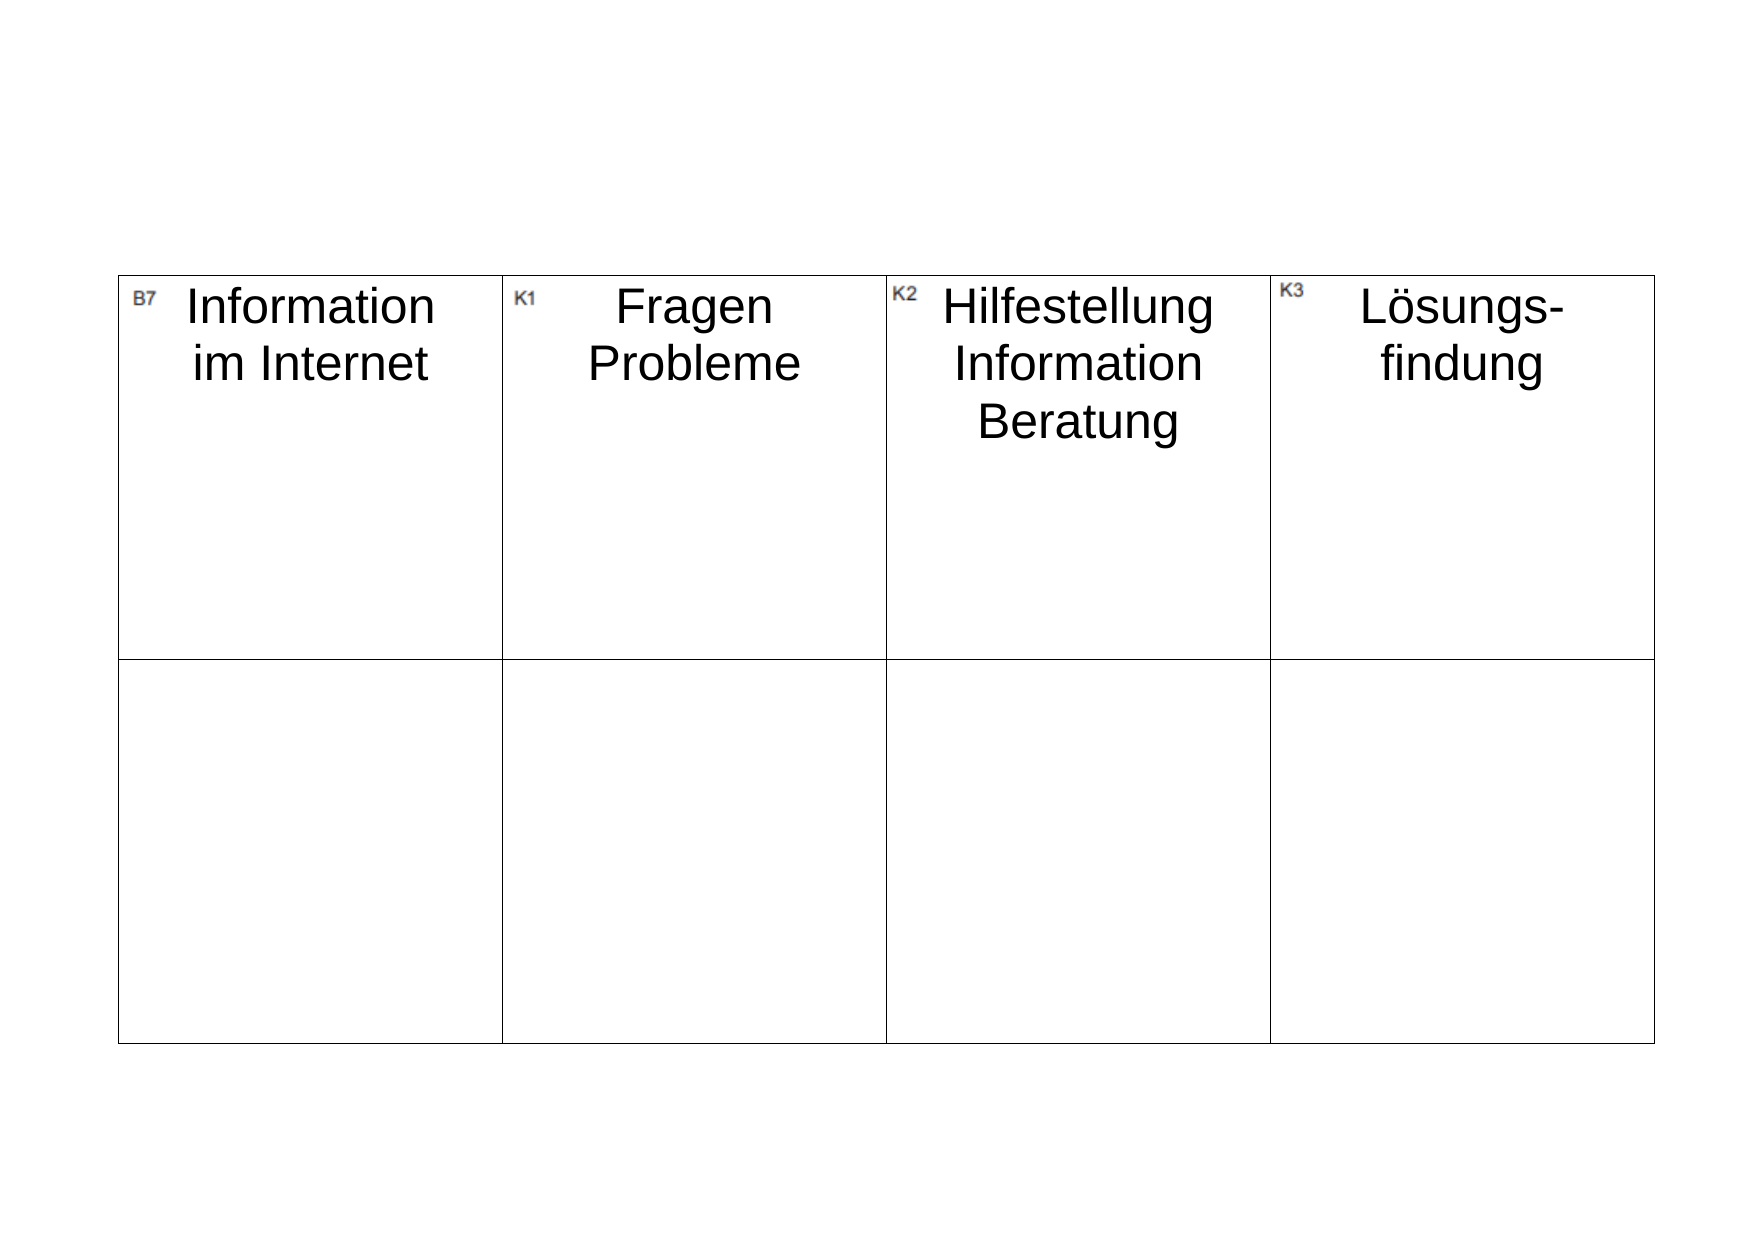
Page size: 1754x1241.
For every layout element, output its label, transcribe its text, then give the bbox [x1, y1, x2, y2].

table_cell Fragen Probleme [503, 276, 886, 659]
table_cell [887, 660, 1270, 1043]
table_cell [1271, 660, 1654, 1043]
table_cell [503, 660, 886, 1043]
table_cell Lösungs-findung [1271, 276, 1654, 659]
table_cell [119, 660, 502, 1043]
table_cell Hilfestellung Information Beratung [887, 276, 1270, 659]
table_cell Information im Internet [119, 276, 502, 659]
